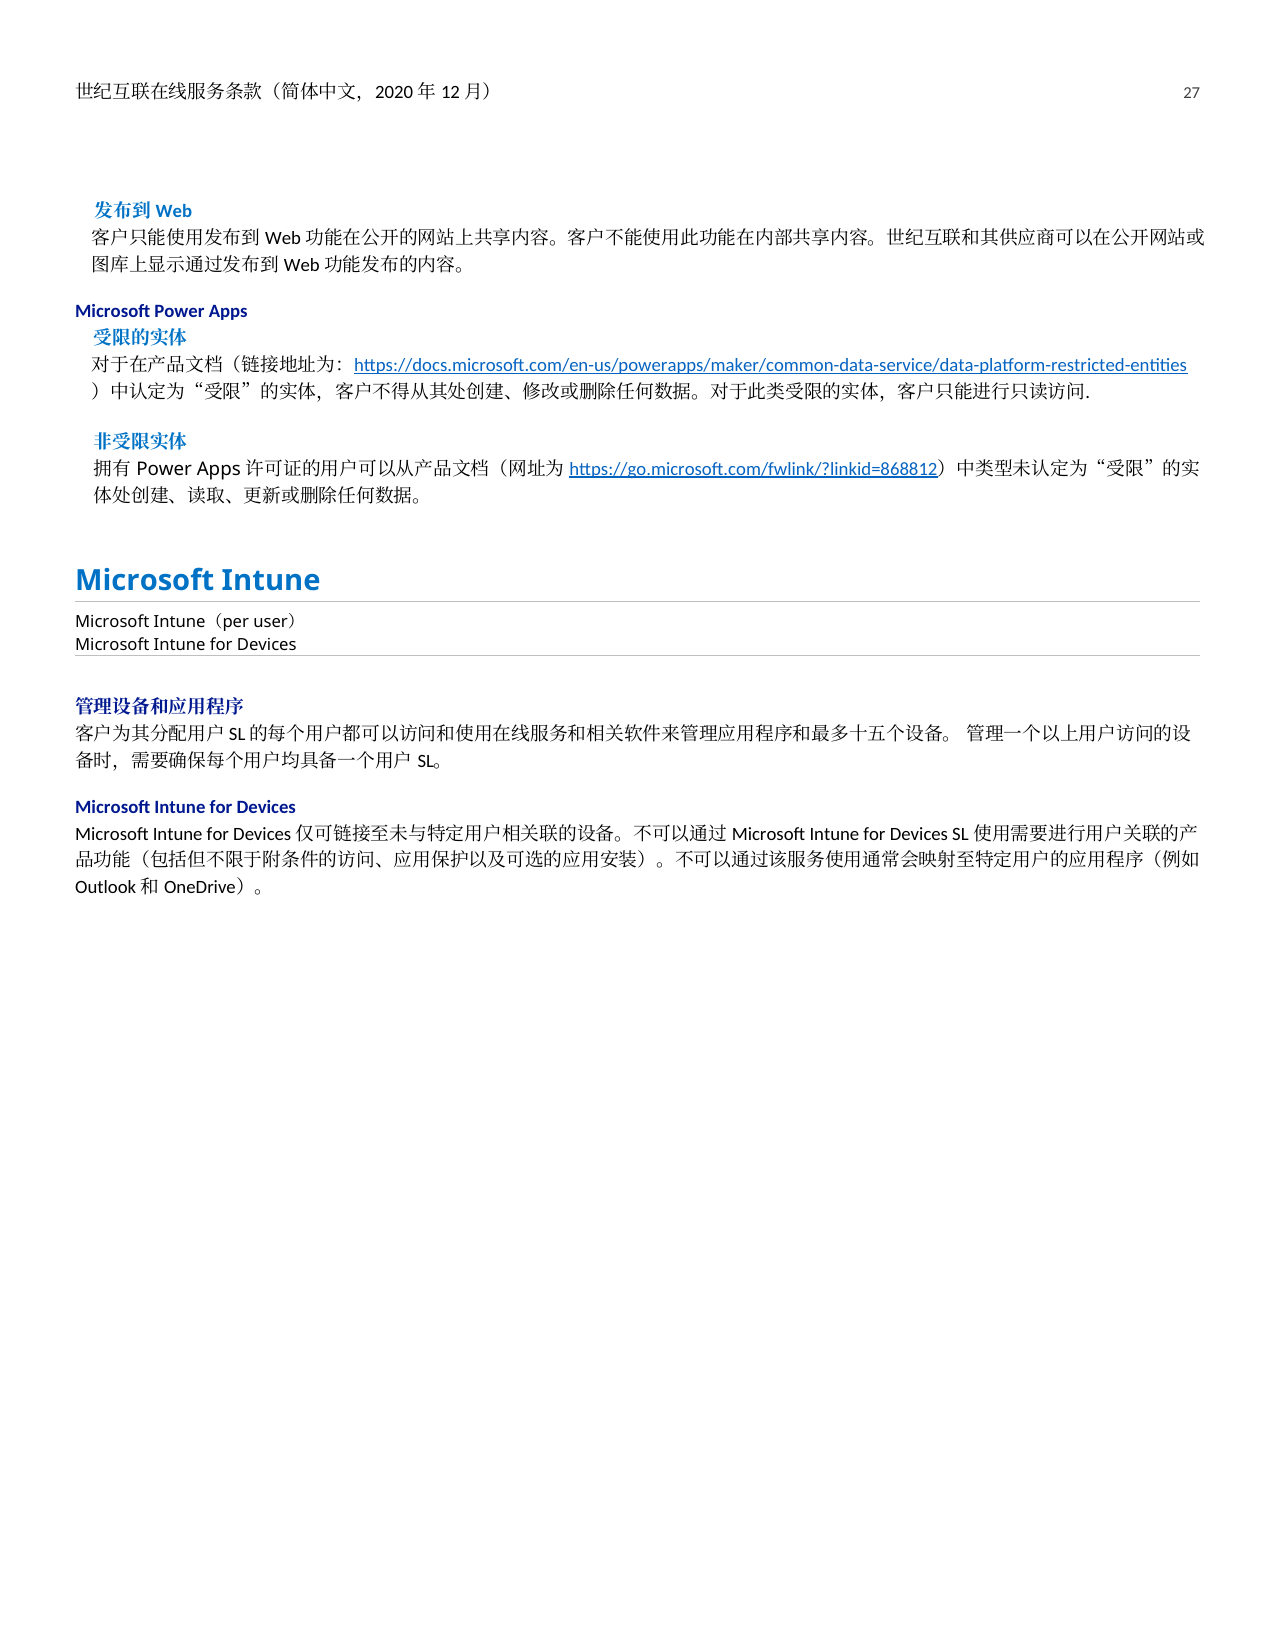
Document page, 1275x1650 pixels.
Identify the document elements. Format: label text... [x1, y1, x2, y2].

list 拥有 Power Apps 许可证的用户可以从产品文档（网址为 https://go.microsoft.com/fwlink/?linkid=868812）中类型未认定为“受限”的实体处创建、读取、更新或删除任何数据。 [94, 453, 1211, 507]
list 发布到 Web [94, 196, 1211, 223]
subtitle Microsoft Intune [75, 559, 1200, 601]
list Microsoft Intune for Devices [75, 795, 1200, 818]
list 对于在产品文档（链接地址为：https://docs.microsoft.com/en-us/powerapps/maker/common-data-service/data-platform-restricted-entities ）中认定为“受限”的实体，客户不得从其处创建、修改或删除任何数据。对于此类受限的实体，客户只能进行只读访问. [91, 349, 1211, 403]
list 管理设备和应用程序 [75, 692, 1200, 718]
list Microsoft Power Apps [75, 300, 1200, 323]
list 客户只能使用发布到 Web 功能在公开的网站上共享内容。客户不能使用此功能在内部共享内容。世纪互联和其供应商可以在公开网站或图库上显示通过发布到 Web 功能发布的内容。 [91, 223, 1211, 277]
list Microsoft Intune（per user） [75, 608, 1200, 633]
list 受限的实体 [94, 323, 1211, 349]
list Microsoft Intune for Devices [75, 633, 1200, 655]
list 非受限实体 [94, 426, 1211, 453]
list Microsoft Intune for Devices 仅可链接至未与特定用户相关联的设备。不可以通过 Microsoft Intune for Devices SL 使用需要进行用户关联的产品功能（包括但不限于附条件的访问、应用保护以及可选的应用安装）。不可以通过该服务使用通常会映射至特定用户的应用程序（例如 Outlook 和 OneDrive）。 [75, 818, 1200, 899]
list 客户为其分配用户SL的每个用户都可以访问和使用在线服务和相关软件来管理应用程序和最多十五个设备。 管理一个以上用户访问的设备时，需要确保每个用户均具备一个用户 SL。 [75, 718, 1200, 772]
